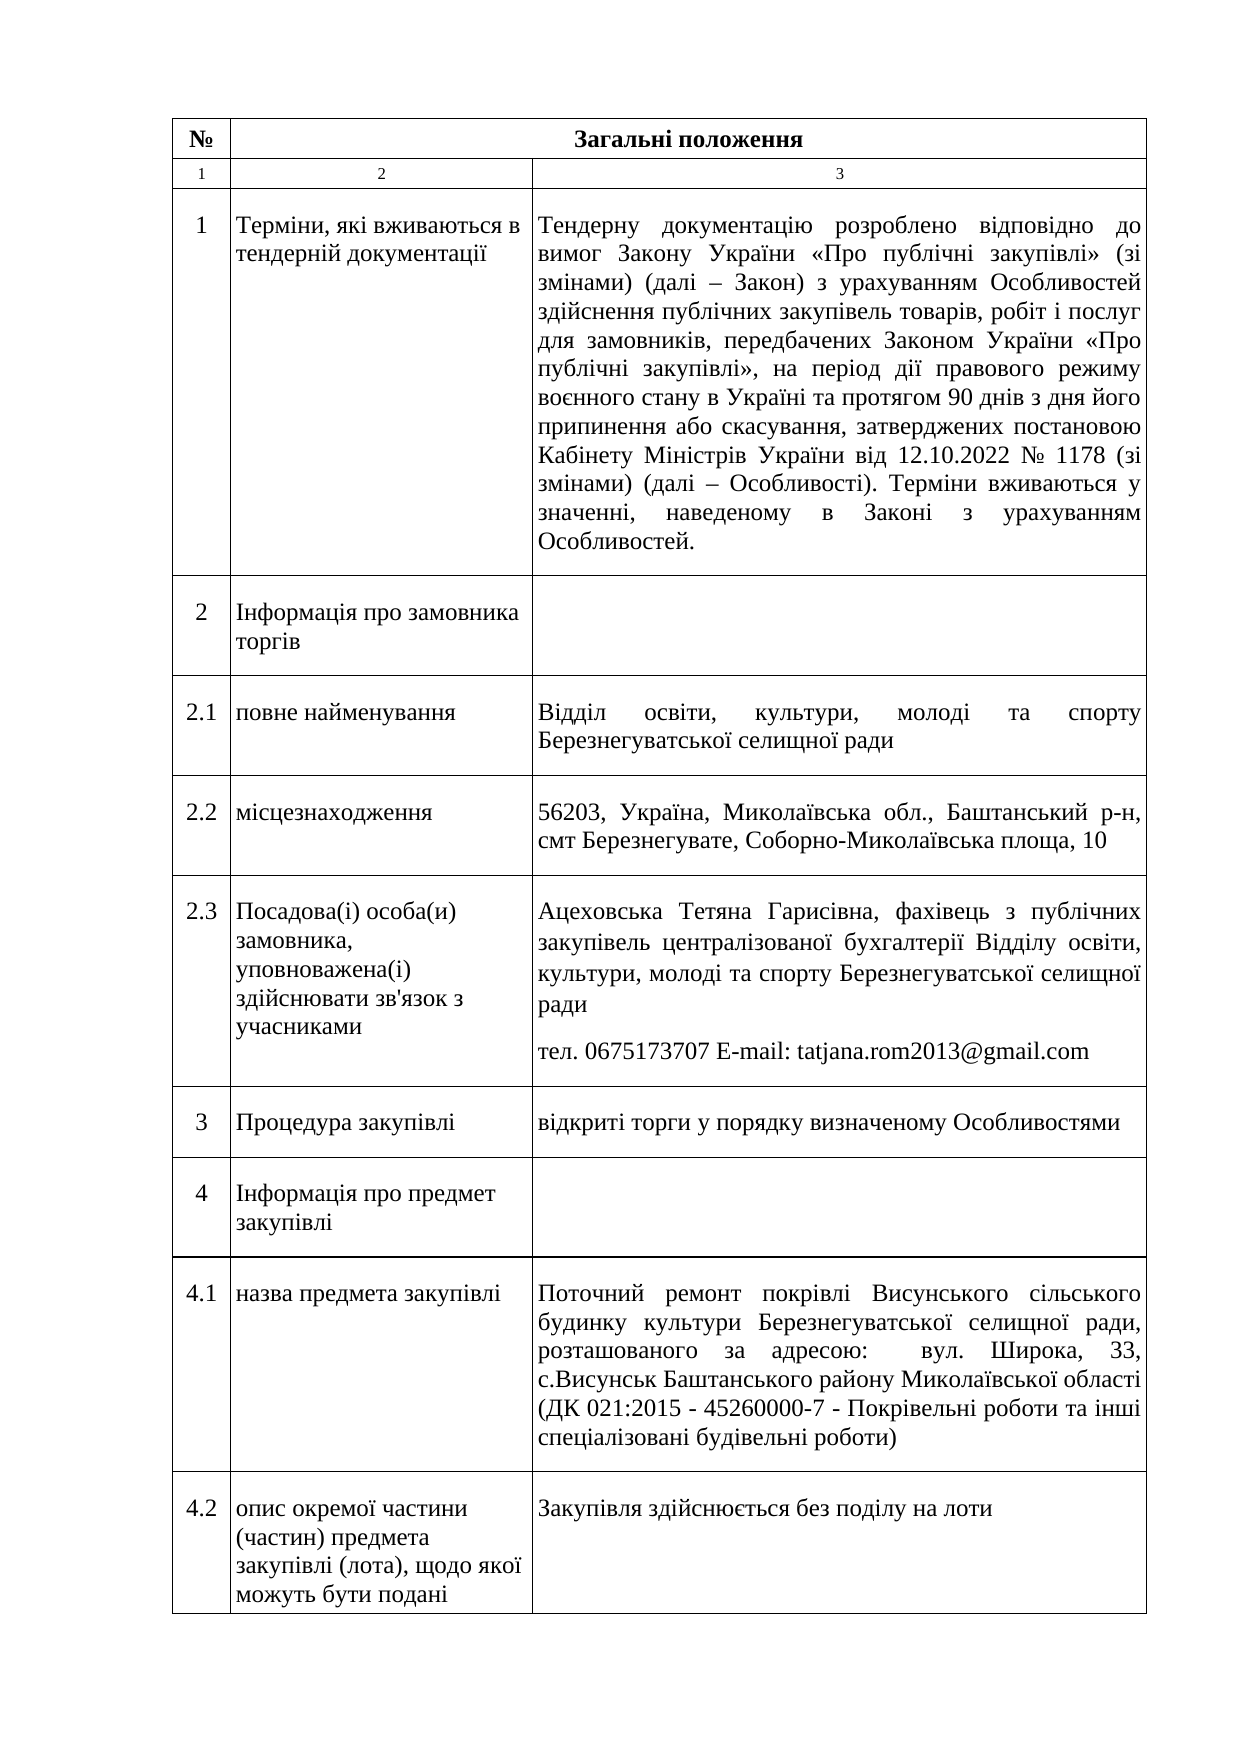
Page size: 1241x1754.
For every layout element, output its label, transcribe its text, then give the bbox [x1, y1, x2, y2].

table_cell Процедура закупівлі [231, 1087, 532, 1157]
table_cell [533, 576, 1146, 675]
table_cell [231, 1472, 532, 1613]
table_cell Тендерну документацію розроблено відповідно до вимог Закону України «Про публічні закупівлі» (зі змінами) (далі – Закон) з урахуванням Особливостей здійснення публічних закупівель товарів, робіт і послуг для замовників, передбачених Законом України «Про публічні закупівлі», на період дії правового режиму воєнного стану в Україні та протягом 90 днів з дня його припинення або скасування, затверджених постановою Кабінету Міністрів України від 12.10.2022 № 1178 (зі змінами) (далі – Особливості). Терміни вживаються у значенні, наведеному в Законі з урахуванням Особливостей. [533, 189, 1146, 575]
table_cell [533, 1158, 1146, 1256]
table_cell 2 [173, 576, 230, 675]
table_cell 4.2 [173, 1472, 230, 1613]
table_header № [173, 119, 230, 158]
table_cell 1 [173, 159, 230, 188]
table_cell Інформація про предмет закупівлі [231, 1158, 532, 1256]
table_cell 4.1 [173, 1258, 230, 1471]
table_cell 2.2 [173, 776, 230, 875]
table_cell відкриті торги у порядку визначеному Особливостями [533, 1087, 1146, 1157]
table_cell 2.3 [173, 876, 230, 1086]
table_cell 3 [533, 159, 1146, 188]
table_cell 3 [173, 1087, 230, 1157]
table_cell Терміни, які вживаються в тендерній документації [231, 189, 532, 575]
table_cell 2.1 [173, 676, 230, 775]
table_cell місцезнаходження [231, 776, 532, 875]
table_cell повне найменування [231, 676, 532, 775]
table_header Загальні положення [231, 119, 1146, 158]
table_cell 1 [173, 189, 230, 575]
table_cell 2 [231, 159, 532, 188]
table_cell Поточний ремонт покрівлі Висунського сільського будинку культури Березнегуватської селищної ради, розташованого за адресою: вул. Широка, 33, с.Висунськ Баштанського району Миколаївської області (ДК 021:2015 - 45260000-7 - Покрівельні роботи та інші спеціалізовані будівельні роботи) [533, 1258, 1146, 1471]
table_cell назва предмета закупівлі [231, 1258, 532, 1471]
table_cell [533, 1472, 1146, 1613]
table_cell Інформація про замовника торгів [231, 576, 532, 675]
table_cell Ацеховська Тетяна Гарисівна, фахівець з публічних закупівель централізованої бухгалтерії Відділу освіти, культури, молоді та спорту Березнегуватської селищної ради тел. 0675173707 E-mail: tatjana.rom2013@gmail.com [533, 876, 1146, 1086]
table_cell Посадова(і) особа(и) замовника, уповноважена(і) здійснювати зв'язок з учасниками [231, 876, 532, 1086]
table_cell 4 [173, 1158, 230, 1256]
table_cell Відділ освіти, культури, молоді та спорту Березнегуватської селищної ради [533, 676, 1146, 775]
table_cell 56203, Україна, Миколаївська обл., Баштанський р-н, смт Березнегувате, Соборно-Миколаївська площа, 10 [533, 776, 1146, 875]
